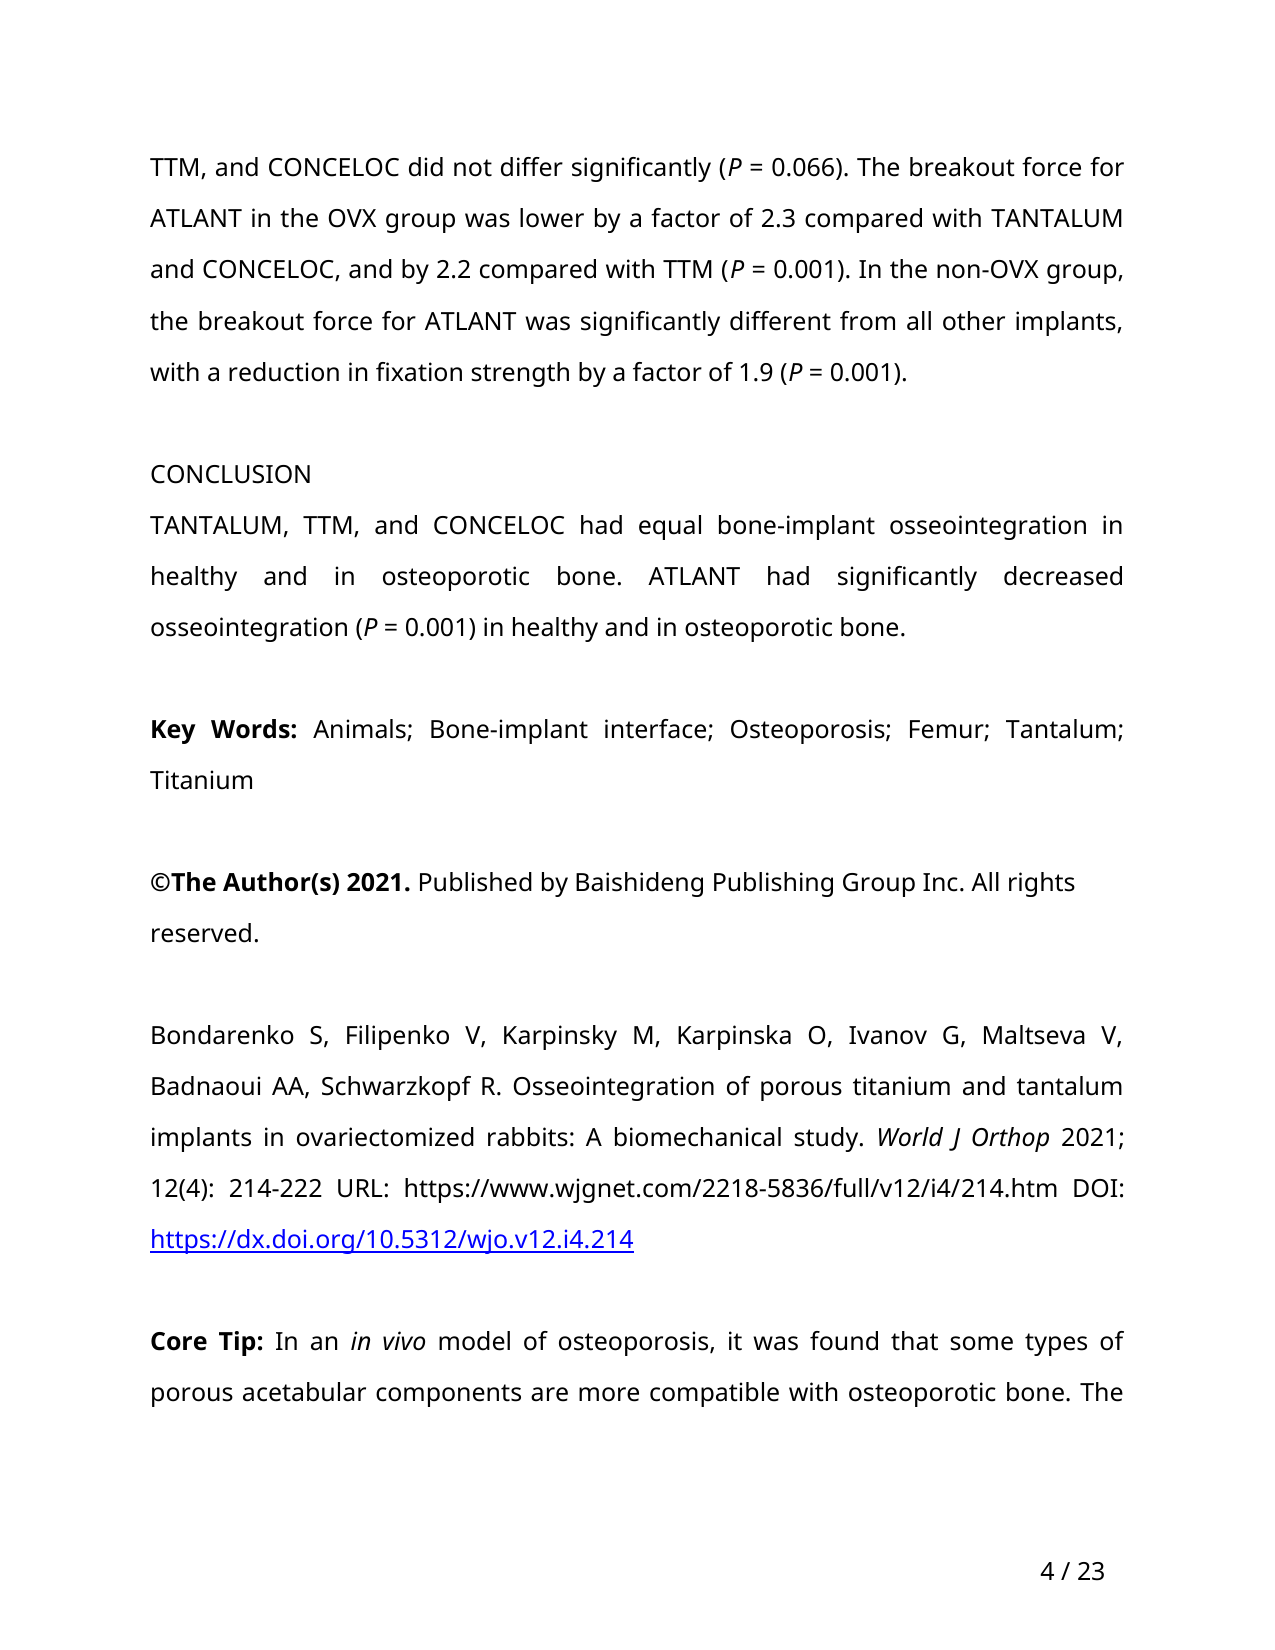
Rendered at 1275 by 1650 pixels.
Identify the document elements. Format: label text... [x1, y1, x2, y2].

text Bondarenko S, Filipenko V, Karpinsky M, Karpinska O, Ivanov G, Maltseva V, Badnaoui AA, Schwarzkopf R. Osseointegration of porous titanium and tantalum implants in ovariectomized rabbits: A biomechanical study. World J Orthop 2021; 12(4): 214-222 URL: https://www.wjgnet.com/2218-5836/full/v12/i4/214.htm DOI: https://dx.doi.org/10.5312/wjo.v12.i4.214 [150, 1018, 1125, 1256]
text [150, 1324, 1125, 1409]
text TANTALUM, TTM, and CONCELOC had equal bone-implant osseointegration in healthy and in osteoporotic bone. ATLANT had significantly decreased osseointegration (P = 0.001) in healthy and in osteoporotic bone. [150, 507, 1125, 643]
text ©The Author(s) 2021. Published by Baishideng Publishing Group Inc. All rights reserved. [150, 864, 1125, 950]
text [150, 150, 1125, 388]
text Key Words: Animals; Bone-implant interface; Osteoporosis; Femur; Tantalum; Titanium [150, 711, 1125, 797]
text CONCLUSION [150, 456, 1125, 490]
